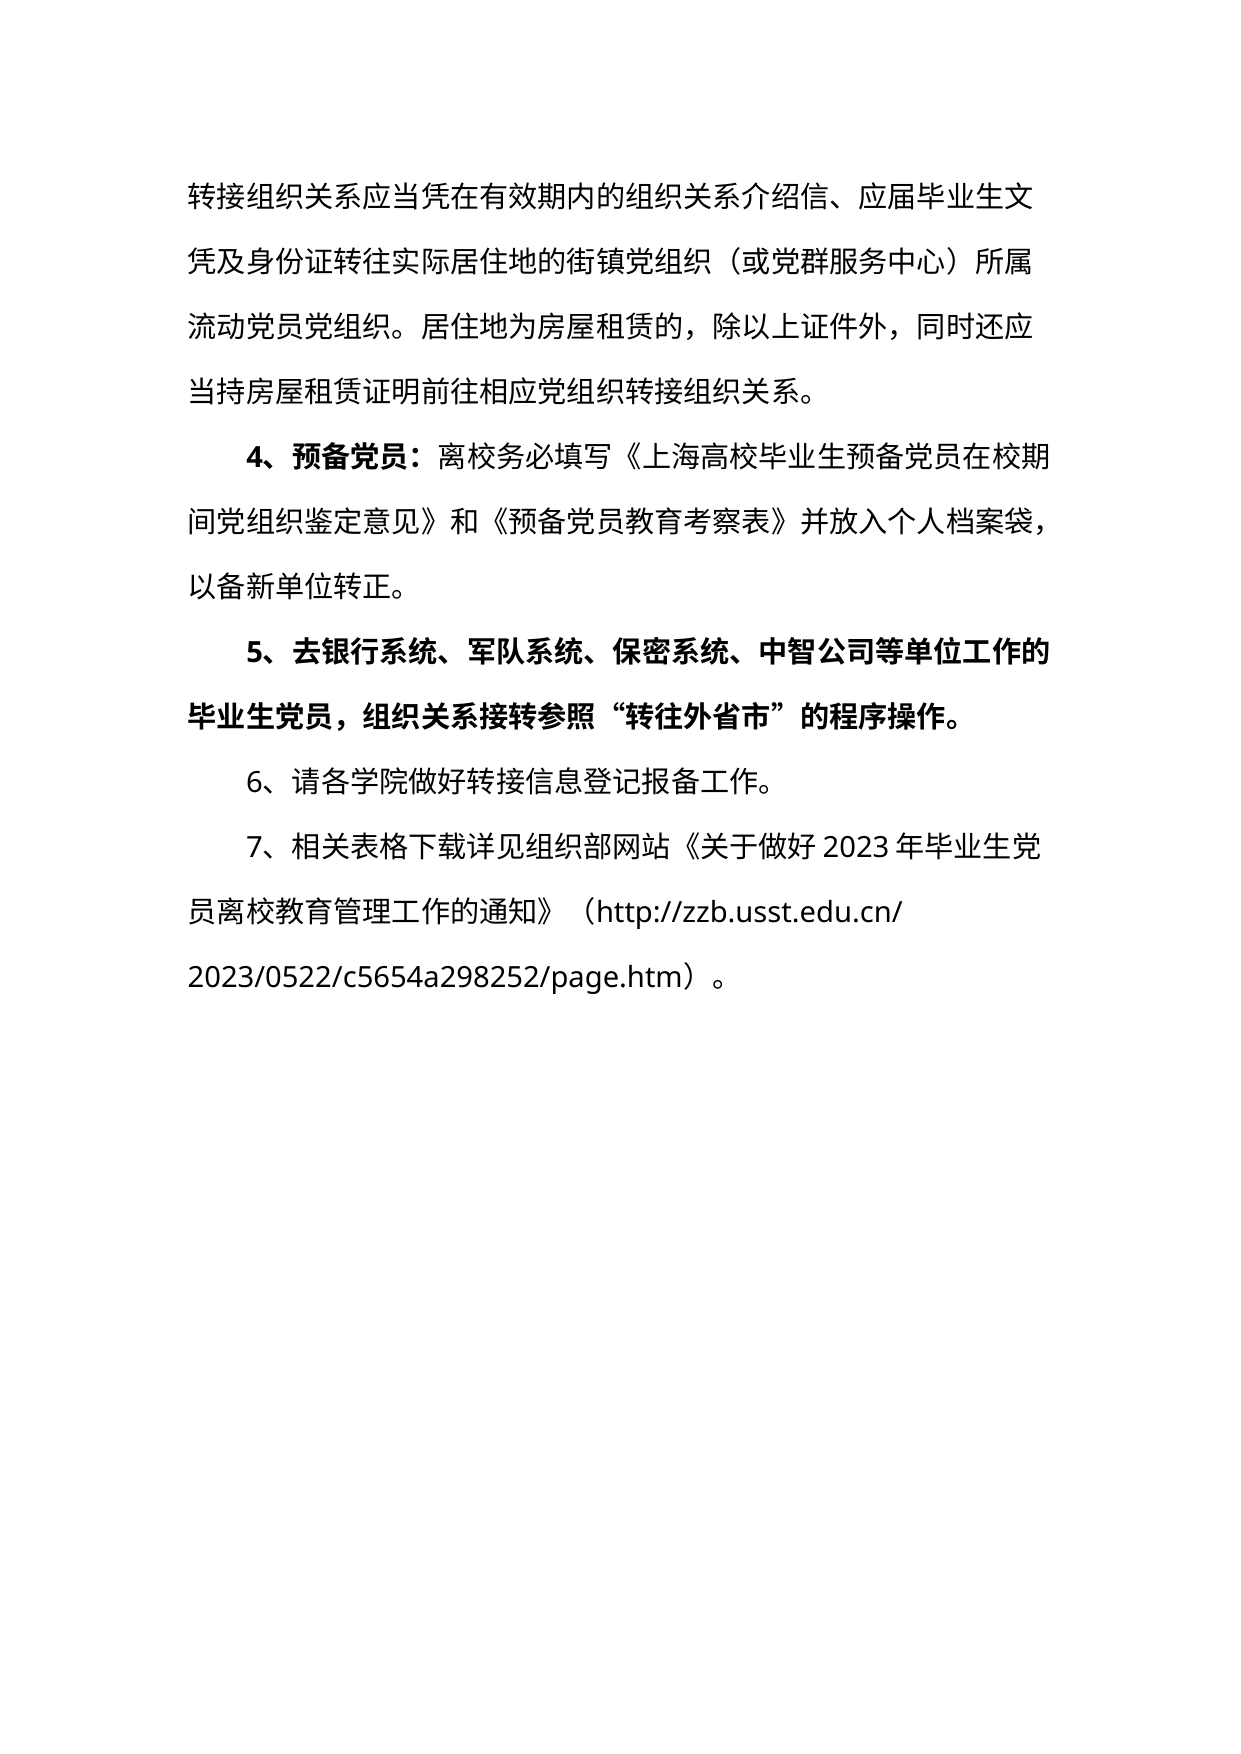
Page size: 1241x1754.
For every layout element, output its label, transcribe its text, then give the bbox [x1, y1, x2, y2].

text 5、去银行系统、军队系统、保密系统、中智公司等单位工作的毕业生党员，组织关系接转参照“转往外省市”的程序操作。 [187, 617, 1053, 747]
text 4、预备党员：离校务必填写《上海高校毕业生预备党员在校期间党组织鉴定意见》和《预备党员教育考察表》并放入个人档案袋，以备新单位转正。 [187, 422, 1053, 617]
text 6、请各学院做好转接信息登记报备工作。 [187, 747, 1053, 812]
text 7、相关表格下载详见组织部网站《关于做好2023年毕业生党员离校教育管理工作的通知》（http://zzb.usst.edu.cn/2023/0522/c5654a298252/page.htm）。 [187, 812, 1053, 1007]
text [187, 162, 1053, 422]
